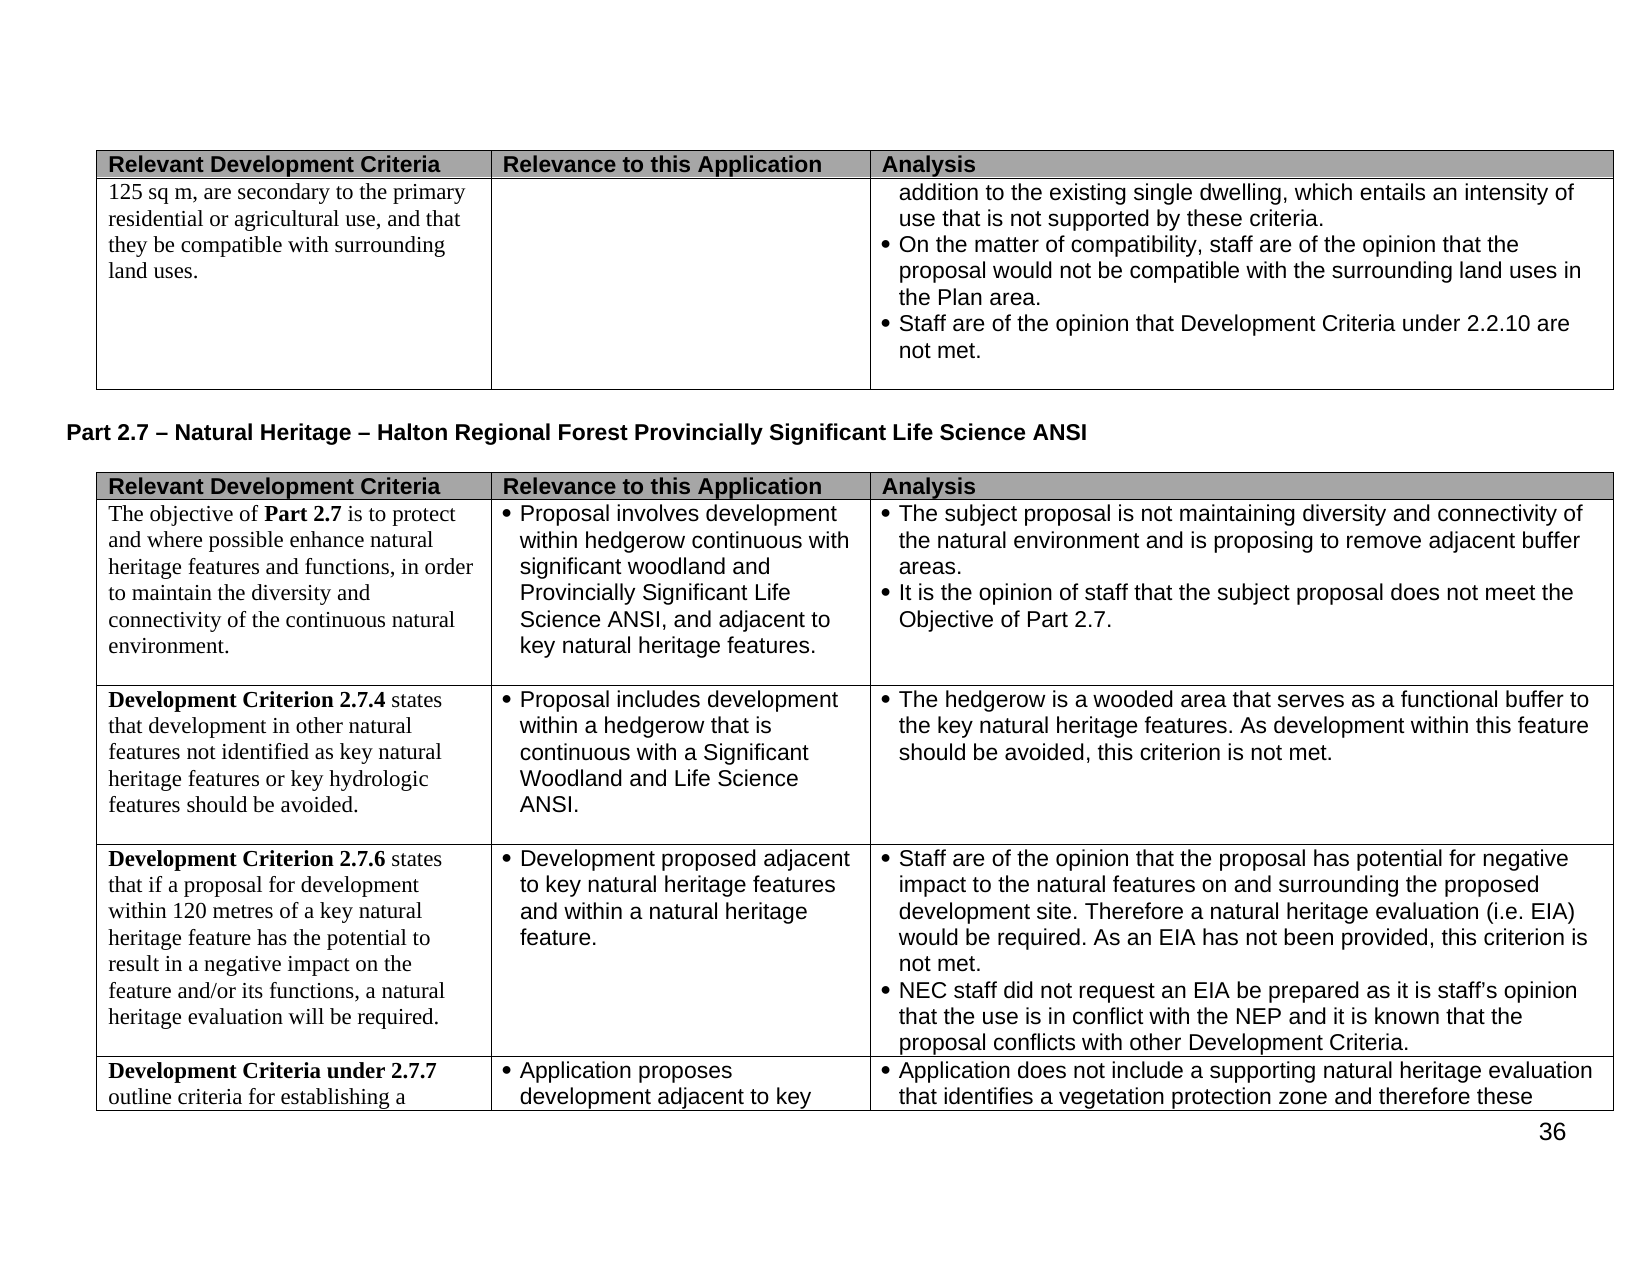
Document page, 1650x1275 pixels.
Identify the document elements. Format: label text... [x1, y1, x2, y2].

table_header Relevance to this Application [492, 473, 870, 499]
table_cell Proposal involves development within hedgerow continuous with significant woodland and Provincially Significant Life Science ANSI, and adjacent to key natural heritage features. [492, 500, 870, 685]
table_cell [97, 1057, 491, 1109]
table_header Analysis [871, 151, 1613, 177]
table_cell Development Criterion 2.7.4 states that development in other natural features not identified as key natural heritage features or key hydrologic features should be avoided. [97, 686, 491, 844]
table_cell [871, 179, 1613, 389]
table_cell Development Criterion 2.7.6 states that if a proposal for development within 120 metres of a key natural heritage feature has the potential to result in a negative impact on the feature and/or its functions, a natural heritage evaluation will be required. [97, 845, 491, 1056]
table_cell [871, 1057, 1613, 1109]
table_cell Proposal includes development within a hedgerow that is continuous with a Significant Woodland and Life Science ANSI. [492, 686, 870, 844]
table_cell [97, 179, 491, 389]
table_header Relevant Development Criteria [97, 473, 491, 499]
table_header Relevant Development Criteria [97, 151, 491, 177]
table_cell The objective of Part 2.7 is to protect and where possible enhance natural heritage features and functions, in order to maintain the diversity and connectivity of the continuous natural environment. [97, 500, 491, 685]
table_cell Staff are of the opinion that the proposal has potential for negative impact to the natural features on and surrounding the proposed development site. Therefore a natural heritage evaluation (i.e. EIA) would be required. As an EIA has not been provided, this criterion is not met. NEC staff did not request an EIA be prepared as it is staff’s opinion that the use is in conflict with the NEP and it is known that the proposal conflicts with other Development Criteria. [871, 845, 1613, 1056]
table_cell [492, 1057, 870, 1109]
text Part 2.7 – Natural Heritage – Halton Regional Forest Provincially Significant Life Science ANSI [66, 419, 1566, 445]
table_cell Development proposed adjacent to key natural heritage features and within a natural heritage feature. [492, 845, 870, 1056]
table_cell The subject proposal is not maintaining diversity and connectivity of the natural environment and is proposing to remove adjacent buffer areas. It is the opinion of staff that the subject proposal does not meet the Objective of Part 2.7. [871, 500, 1613, 685]
table_header Relevance to this Application [492, 151, 870, 177]
table_cell The hedgerow is a wooded area that serves as a functional buffer to the key natural heritage features. As development within this feature should be avoided, this criterion is not met. [871, 686, 1613, 844]
table_header Analysis [871, 473, 1613, 499]
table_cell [492, 179, 870, 389]
